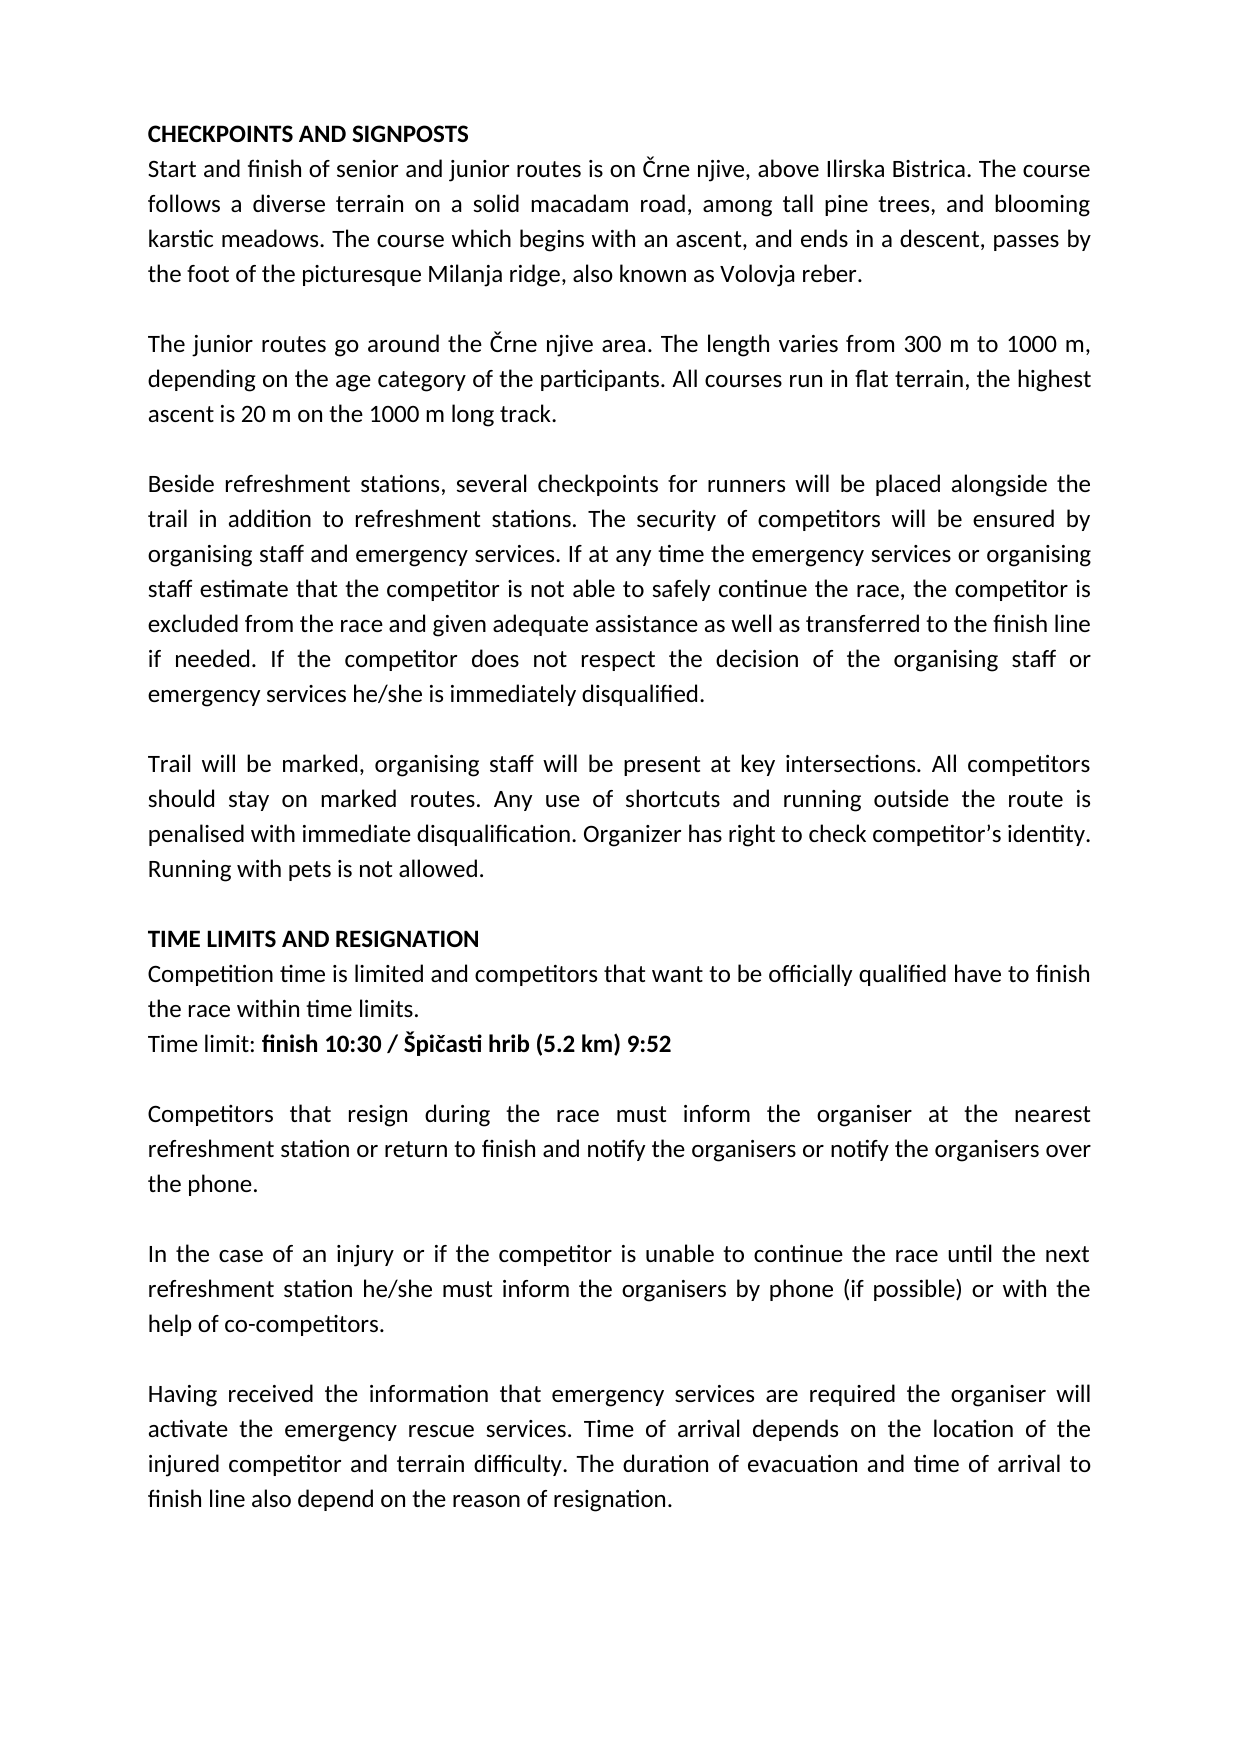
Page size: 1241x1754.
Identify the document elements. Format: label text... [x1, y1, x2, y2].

text Trail will be marked, organising staff will be present at key intersections. All competitors should stay on marked routes. Any use of shortcuts and running outside the route is penalised with immediate disqualification. Organizer has right to check competitor’s identity. Running with pets is not allowed. [148, 748, 1092, 884]
text Start and finish of senior and junior routes is on Črne njive, above Ilirska Bistrica. The course follows a diverse terrain on a solid macadam road, among tall pine trees, and blooming karstic meadows. The course which begins with an ascent, and ends in a descent, passes by the foot of the picturesque Milanja ridge, also known as Volovja reber. [148, 153, 1092, 289]
text Competitors that resign during the race must inform the organiser at the nearest refreshment station or return to finish and notify the organisers or notify the organisers over the phone. [148, 1098, 1092, 1199]
text In the case of an injury or if the competitor is unable to continue the race until the next refreshment station he/she must inform the organisers by phone (if possible) or with the help of co-competitors. [148, 1238, 1092, 1339]
text CHECKPOINTS AND SIGNPOSTS [148, 118, 1092, 149]
text The junior routes go around the Črne njive area. The length varies from 300 m to 1000 m, depending on the age category of the participants. All courses run in flat terrain, the highest ascent is 20 m on the 1000 m long track. [148, 328, 1092, 429]
text Time limit: finish 10:30 / Špičasti hrib (5.2 km) 9:52 [148, 1028, 1092, 1059]
text TIME LIMITS AND RESIGNATION [148, 923, 1092, 954]
text Having received the information that emergency services are required the organiser will activate the emergency rescue services. Time of arrival depends on the location of the injured competitor and terrain difficulty. The duration of evacuation and time of arrival to finish line also depend on the reason of resignation. [148, 1378, 1092, 1514]
text Competition time is limited and competitors that want to be officially qualified have to finish the race within time limits. [148, 958, 1092, 1024]
text Beside refreshment stations, several checkpoints for runners will be placed alongside the trail in addition to refreshment stations. The security of competitors will be ensured by organising staff and emergency services. If at any time the emergency services or organising staff estimate that the competitor is not able to safely continue the race, the competitor is excluded from the race and given adequate assistance as well as transferred to the finish line if needed. If the competitor does not respect the decision of the organising staff or emergency services he/she is immediately disqualified. [148, 468, 1092, 709]
